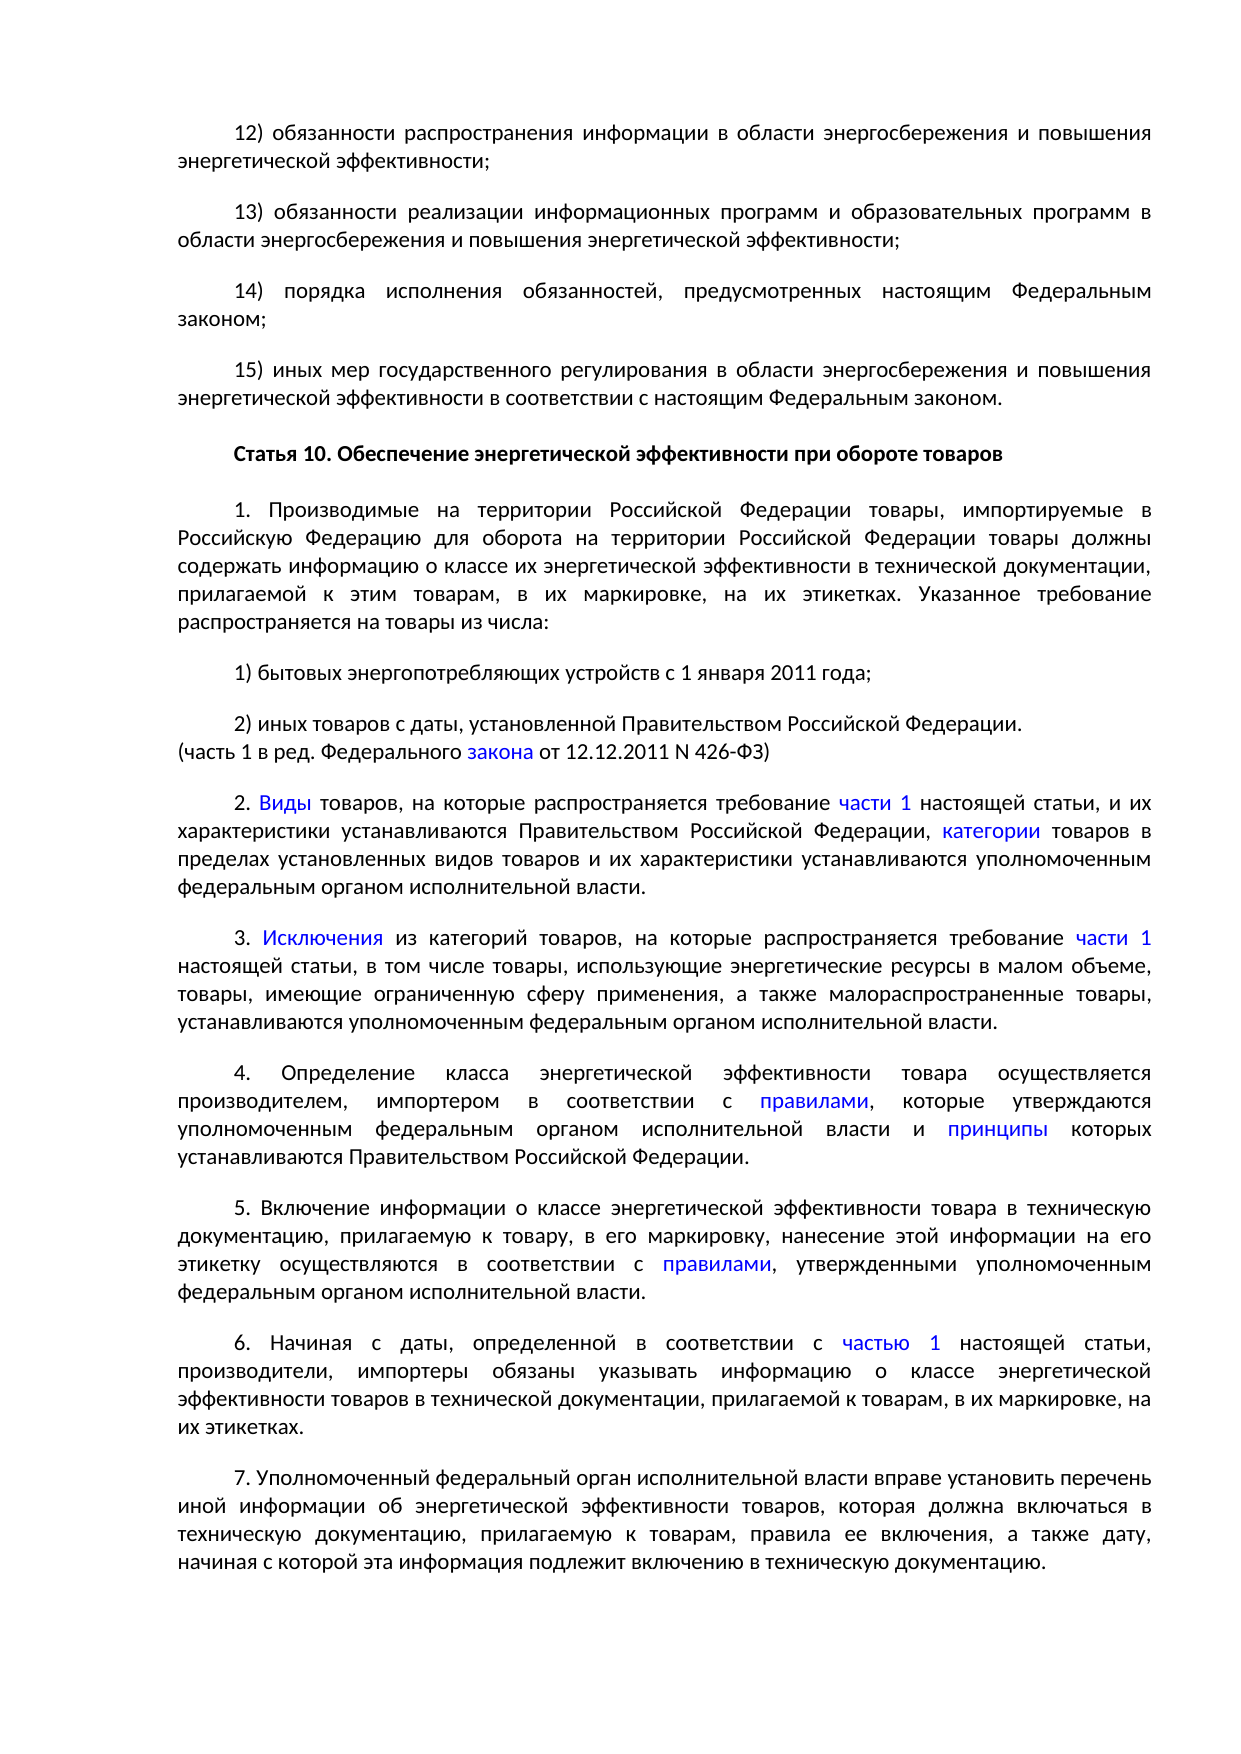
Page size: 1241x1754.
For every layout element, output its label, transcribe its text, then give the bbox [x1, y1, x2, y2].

title Статья 10. Обеспечение энергетической эффективности при обороте товаров [177, 439, 1152, 467]
text 1. Производимые на территории Российской Федерации товары, импортируемые в Российскую Федерацию для оборота на территории Российской Федерации товары должны содержать информацию о классе их энергетической эффективности в технической документации, прилагаемой к этим товарам, в их маркировке, на их этикетках. Указанное требование распространяется на товары из числа: [177, 495, 1152, 635]
text 3. Исключения из категорий товаров, на которые распространяется требование части 1 настоящей статьи, в том числе товары, использующие энергетические ресурсы в малом объеме, товары, имеющие ограниченную сферу применения, а также малораспространенные товары, устанавливаются уполномоченным федеральным органом исполнительной власти. [177, 923, 1152, 1035]
text 1) бытовых энергопотребляющих устройств с 1 января 2011 года; [177, 658, 1152, 686]
text 4. Определение класса энергетической эффективности товара осуществляется производителем, импортером в соответствии с правилами, которые утверждаются уполномоченным федеральным органом исполнительной власти и принципы которых устанавливаются Правительством Российской Федерации. [177, 1058, 1152, 1170]
text 2) иных товаров с даты, установленной Правительством Российской Федерации. [177, 709, 1152, 737]
text (часть 1 в ред. Федерального закона от 12.12.2011 N 426-ФЗ) [177, 737, 1152, 765]
text 2. Виды товаров, на которые распространяется требование части 1 настоящей статьи, и их характеристики устанавливаются Правительством Российской Федерации, категории товаров в пределах установленных видов товаров и их характеристики устанавливаются уполномоченным федеральным органом исполнительной власти. [177, 788, 1152, 900]
text 14) порядка исполнения обязанностей, предусмотренных настоящим Федеральным законом; [177, 276, 1152, 332]
text 6. Начиная с даты, определенной в соответствии с частью 1 настоящей статьи, производители, импортеры обязаны указывать информацию о классе энергетической эффективности товаров в технической документации, прилагаемой к товарам, в их маркировке, на их этикетках. [177, 1328, 1152, 1440]
text 15) иных мер государственного регулирования в области энергосбережения и повышения энергетической эффективности в соответствии с настоящим Федеральным законом. [177, 355, 1152, 411]
text 5. Включение информации о классе энергетической эффективности товара в техническую документацию, прилагаемую к товару, в его маркировку, нанесение этой информации на его этикетку осуществляются в соответствии с правилами, утвержденными уполномоченным федеральным органом исполнительной власти. [177, 1193, 1152, 1305]
text 13) обязанности реализации информационных программ и образовательных программ в области энергосбережения и повышения энергетической эффективности; [177, 197, 1152, 253]
text 12) обязанности распространения информации в области энергосбережения и повышения энергетической эффективности; [177, 118, 1152, 174]
text 7. Уполномоченный федеральный орган исполнительной власти вправе установить перечень иной информации об энергетической эффективности товаров, которая должна включаться в техническую документацию, прилагаемую к товарам, правила ее включения, а также дату, начиная с которой эта информация подлежит включению в техническую документацию. [177, 1463, 1152, 1575]
